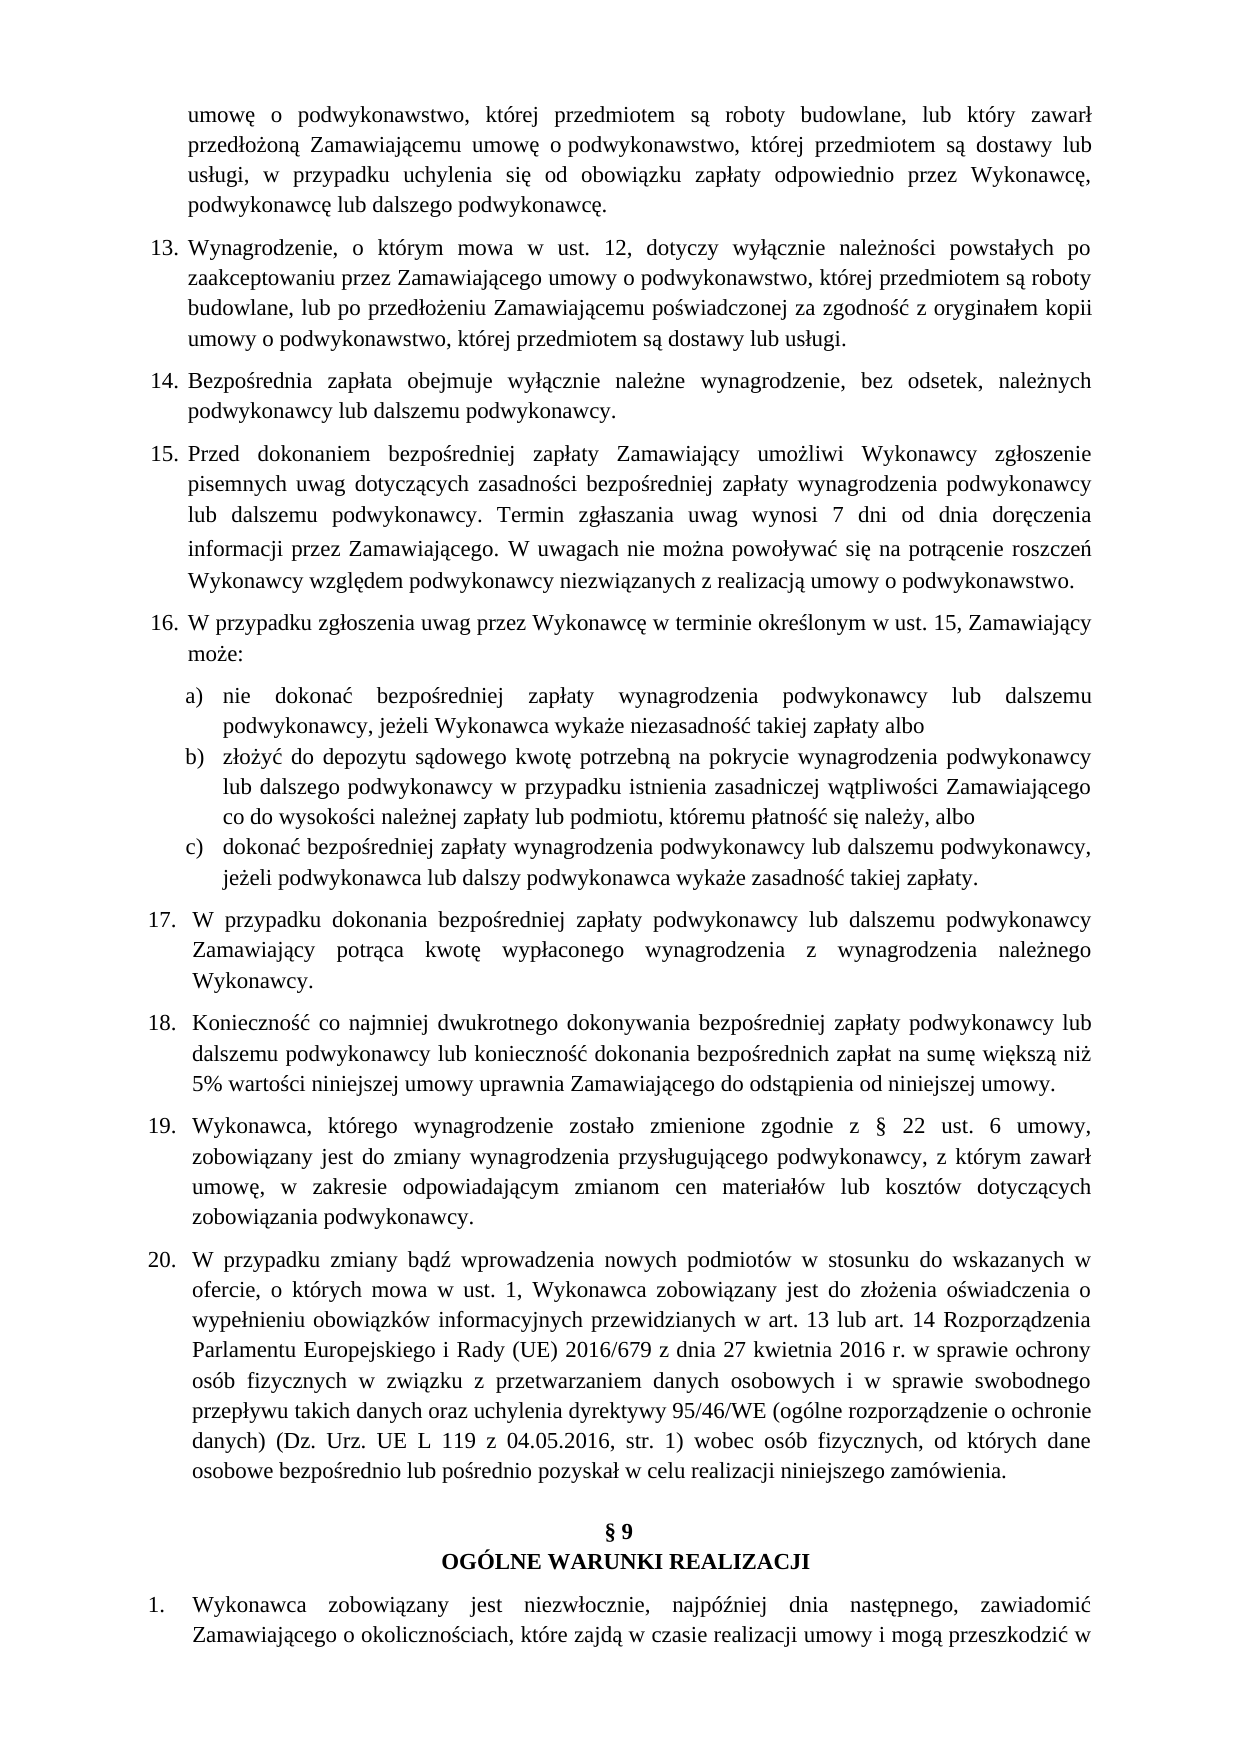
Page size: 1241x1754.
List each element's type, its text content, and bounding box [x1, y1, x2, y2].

list dokonać bezpośredniej zapłaty wynagrodzenia podwykonawcy lub dalszemu podwykonawcy, jeżeli podwykonawca lub dalszy podwykonawca wykaże zasadność takiej zapłaty. [185, 833, 1093, 890]
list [150, 101, 1093, 218]
list W przypadku zgłoszenia uwag przez Wykonawcę w terminie określonym w ust. 15, Zamawiający może: [150, 609, 1093, 666]
list W przypadku zmiany bądź wprowadzenia nowych podmiotów w stosunku do wskazanych w ofercie, o których mowa w ust. 1, Wykonawca zobowiązany jest do złożenia oświadczenia o wypełnieniu obowiązków informacyjnych przewidzianych w art. 13 lub art. 14 Rozporządzenia Parlamentu Europejskiego i Rady (UE) 2016/679 z dnia 27 kwietnia 2016 r. w sprawie ochrony osób fizycznych w związku z przetwarzaniem danych osobowych i w sprawie swobodnego przepływu takich danych oraz uchylenia dyrektywy 95/46/WE (ogólne rozporządzenie o ochronie danych) (Dz. Urz. UE L 119 z 04.05.2016, str. 1) wobec osób fizycznych, od których dane osobowe bezpośrednio lub pośrednio pozyskał w celu realizacji niniejszego zamówienia. [148, 1246, 1093, 1484]
text OGÓLNE WARUNKI REALIZACJI [148, 1548, 1104, 1574]
list nie dokonać bezpośredniej zapłaty wynagrodzenia podwykonawcy lub dalszemu podwykonawcy, jeżeli Wykonawca wykaże niezasadność takiej zapłaty albo [185, 682, 1093, 739]
list Konieczność co najmniej dwukrotnego dokonywania bezpośredniej zapłaty podwykonawcy lub dalszemu podwykonawcy lub konieczność dokonania bezpośrednich zapłat na sumę większą niż 5% wartości niniejszej umowy uprawnia Zamawiającego do odstąpienia od niniejszej umowy. [148, 1009, 1093, 1096]
list Wynagrodzenie, o którym mowa w ust. 12, dotyczy wyłącznie należności powstałych po zaakceptowaniu przez Zamawiającego umowy o podwykonawstwo, której przedmiotem są roboty budowlane, lub po przedłożeniu Zamawiającemu poświadczonej za zgodność z oryginałem kopii umowy o podwykonawstwo, której przedmiotem są dostawy lub usługi. [150, 234, 1093, 351]
list Bezpośrednia zapłata obejmuje wyłącznie należne wynagrodzenie, bez odsetek, należnych podwykonawcy lub dalszemu podwykonawcy. [150, 367, 1093, 424]
list Przed dokonaniem bezpośredniej zapłaty Zamawiający umożliwi Wykonawcy zgłoszenie pisemnych uwag dotyczących zasadności bezpośredniej zapłaty wynagrodzenia podwykonawcy lub dalszemu podwykonawcy. Termin zgłaszania uwag wynosi 7 dni od dnia doręczenia informacji przez Zamawiającego. W uwagach nie można powoływać się na potrącenie roszczeń Wykonawcy względem podwykonawcy niezwiązanych z realizacją umowy o podwykonawstwo. [150, 440, 1093, 593]
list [148, 1591, 1093, 1647]
list W przypadku dokonania bezpośredniej zapłaty podwykonawcy lub dalszemu podwykonawcy Zamawiający potrąca kwotę wypłaconego wynagrodzenia z wynagrodzenia należnego Wykonawcy. [148, 906, 1093, 993]
list złożyć do depozytu sądowego kwotę potrzebną na pokrycie wynagrodzenia podwykonawcy lub dalszego podwykonawcy w przypadku istnienia zasadniczej wątpliwości Zamawiającego co do wysokości należnej zapłaty lub podmiotu, któremu płatność się należy, albo [185, 743, 1093, 829]
text § 9 [454, 1518, 783, 1544]
list Wykonawca, którego wynagrodzenie zostało zmienione zgodnie z § 22 ust. 6 umowy, zobowiązany jest do zmiany wynagrodzenia przysługującego podwykonawcy, z którym zawarł umowę, w zakresie odpowiadającym zmianom cen materiałów lub kosztów dotyczących zobowiązania podwykonawcy. [148, 1113, 1093, 1229]
